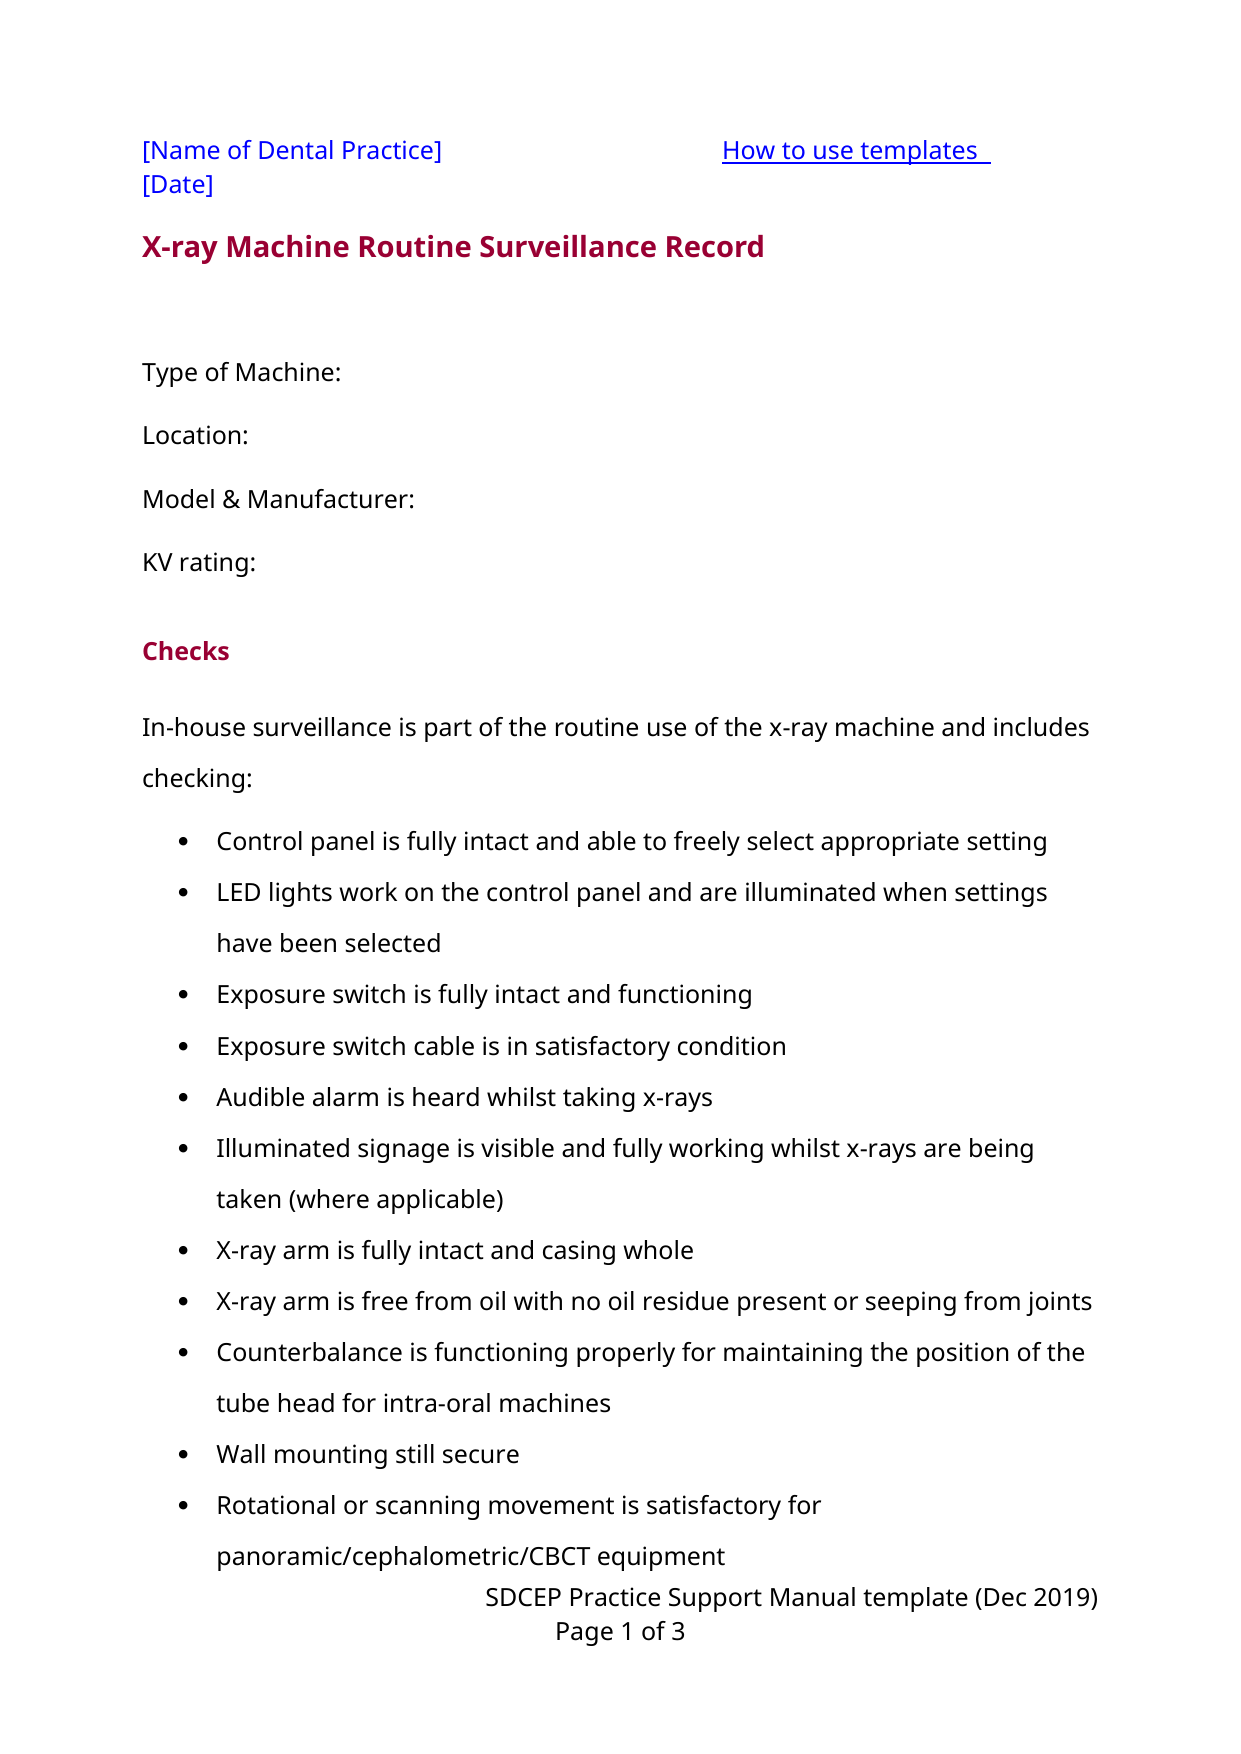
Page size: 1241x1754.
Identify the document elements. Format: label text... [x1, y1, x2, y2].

list LED lights work on the control panel and are illuminated when settings have been selected [179, 875, 1098, 960]
text In-house surveillance is part of the routine use of the x-ray machine and includes checking: [142, 709, 1098, 794]
list X-ray arm is free from oil with no oil residue present or seeping from joints [179, 1283, 1098, 1317]
list Wall mounting still secure [179, 1437, 1098, 1471]
list Counterbalance is functioning properly for maintaining the position of the tube head for intra-oral machines [179, 1334, 1098, 1419]
subtitle X-ray Machine Routine Surveillance Record [142, 226, 1098, 266]
list Illuminated signage is visible and fully working whilst x-rays are being taken (where applicable) [179, 1130, 1098, 1215]
text [Date] [142, 167, 1098, 201]
text KV rating: [142, 545, 1098, 579]
list X-ray arm is fully intact and casing whole [179, 1232, 1098, 1266]
subtitle Checks [142, 633, 1098, 667]
text Type of Machine: [142, 354, 1098, 388]
list Exposure switch is fully intact and functioning [179, 977, 1098, 1011]
list Exposure switch cable is in satisfactory condition [179, 1028, 1098, 1062]
text [Name of Dental Practice] How to use templates [142, 133, 1098, 167]
text Location: [142, 418, 1098, 452]
list Rotational or scanning movement is satisfactory for panoramic/cephalometric/CBCT equipment [179, 1488, 1098, 1573]
list Control panel is fully intact and able to freely select appropriate setting [179, 824, 1098, 858]
list Audible alarm is heard whilst taking x-rays [179, 1079, 1098, 1113]
text Model & Manufacturer: [142, 481, 1098, 515]
